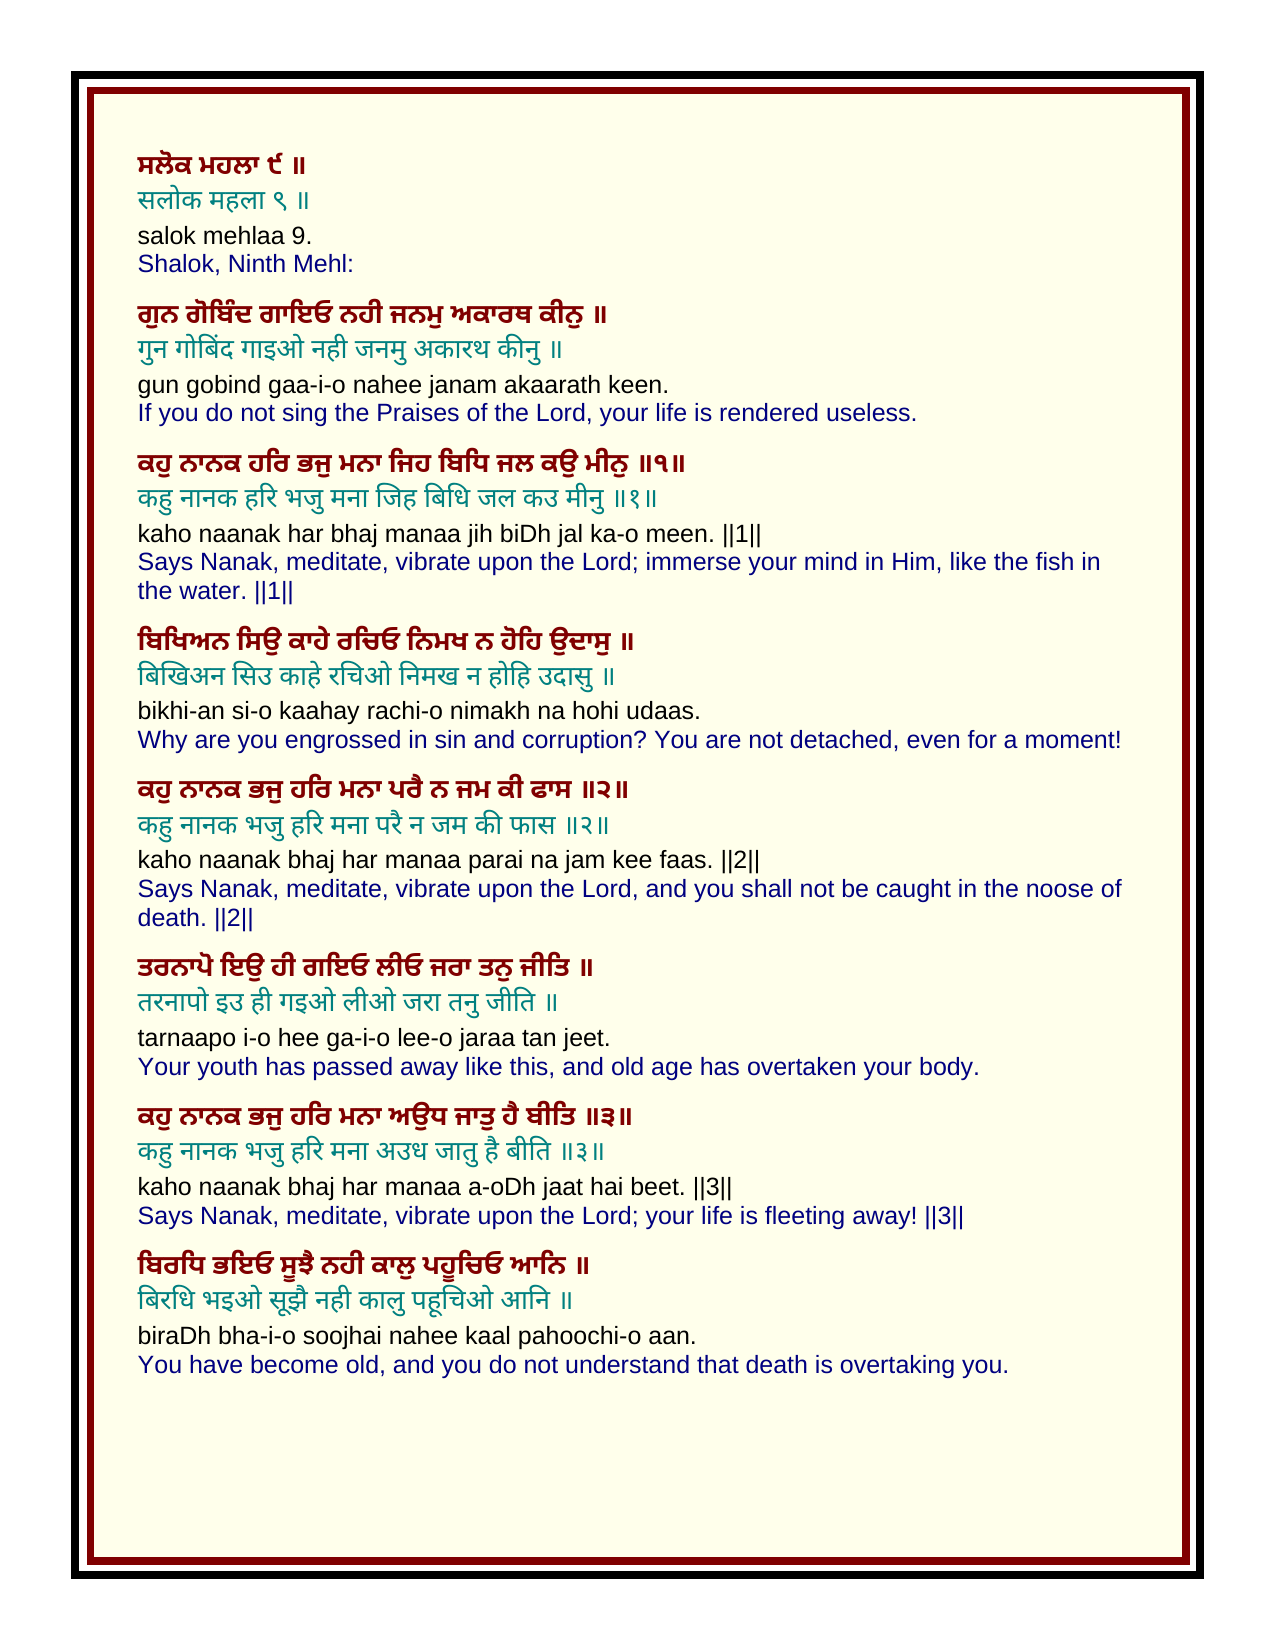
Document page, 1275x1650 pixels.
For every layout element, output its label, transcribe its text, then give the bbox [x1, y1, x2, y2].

text gun gobind gaa-i-o nahee janam akaarath keen. [137, 369, 1138, 398]
text गुन गोबिंद गाइओ नही जनमु अकारथ कीनु ॥ [137, 334, 1138, 369]
text tarnaapo i-o hee ga-i-o lee-o jaraa tan jeet. [137, 1023, 1138, 1052]
text ਕਹੁ ਨਾਨਕ ਭਜੁ ਹਰਿ ਮਨਾ ਪਰੈ ਨ ਜਮ ਕੀ ਫਾਸ ॥੨॥ [137, 774, 1138, 810]
text ਗੁਨ ਗੋਬਿੰਦ ਗਾਇਓ ਨਹੀ ਜਨਮੁ ਅਕਾਰਥ ਕੀਨੁ ॥ [137, 299, 1138, 334]
text salok mehlaa 9. [137, 221, 1138, 249]
text Says Nanak, meditate, vibrate upon the Lord; immerse your mind in Him, like the fish in the water. ||1|| [137, 547, 1138, 605]
text Why are you engrossed in sin and corruption? You are not detached, even for a moment! [137, 725, 1138, 754]
text ਤਰਨਾਪੋ ਇਉ ਹੀ ਗਇਓ ਲੀਓ ਜਰਾ ਤਨੁ ਜੀਤਿ ॥ [137, 952, 1138, 988]
text kaho naanak bhaj har manaa parai na jam kee faas. ||2|| [137, 845, 1138, 874]
text तरनापो इउ ही गइओ लीओ जरा तनु जीति ॥ [137, 988, 1138, 1023]
text If you do not sing the Praises of the Lord, your life is rendered useless. [137, 398, 1138, 427]
text Says Nanak, meditate, vibrate upon the Lord; your life is fleeting away! ||3|| [137, 1201, 1138, 1229]
text ਕਹੁ ਨਾਨਕ ਭਜੁ ਹਰਿ ਮਨਾ ਅਉਧ ਜਾਤੁ ਹੈ ਬੀਤਿ ॥੩॥ [137, 1101, 1138, 1137]
text ਕਹੁ ਨਾਨਕ ਹਰਿ ਭਜੁ ਮਨਾ ਜਿਹ ਬਿਧਿ ਜਲ ਕਉ ਮੀਨੁ ॥੧॥ [137, 448, 1138, 483]
text ਬਿਖਿਅਨ ਸਿਉ ਕਾਹੇ ਰਚਿਓ ਨਿਮਖ ਨ ਹੋਹਿ ਉਦਾਸੁ ॥ [137, 626, 1138, 661]
text Says Nanak, meditate, vibrate upon the Lord, and you shall not be caught in the noose of death. ||2|| [137, 874, 1138, 931]
text ਸਲੋਕ ਮਹਲਾ ੯ ॥ [137, 150, 1138, 185]
text कहु नानक भजु हरि मना अउध जातु है बीति ॥३॥ [137, 1137, 1138, 1172]
text biraDh bha-i-o soojhai nahee kaal pahoochi-o aan. [137, 1321, 1138, 1349]
text bikhi-an si-o kaahay rachi-o nimakh na hohi udaas. [137, 696, 1138, 725]
text ਬਿਰਧਿ ਭਇਓ ਸੂਝੈ ਨਹੀ ਕਾਲੁ ਪਹੂਚਿਓ ਆਨਿ ॥ [137, 1250, 1138, 1286]
text बिरधि भइओ सूझै नही कालु पहूचिओ आनि ॥ [137, 1286, 1138, 1321]
text kaho naanak har bhaj manaa jih biDh jal ka-o meen. ||1|| [137, 518, 1138, 547]
text Your youth has passed away like this, and old age has overtaken your body. [137, 1052, 1138, 1080]
text सलोक महला ९ ॥ [137, 185, 1138, 221]
text कहु नानक हरि भजु मना जिह बिधि जल कउ मीनु ॥१॥ [137, 483, 1138, 518]
text Shalok, Ninth Mehl: [137, 249, 1138, 278]
text You have become old, and you do not understand that death is overtaking you. [137, 1349, 1138, 1378]
text कहु नानक भजु हरि मना परै न जम की फास ॥२॥ [137, 810, 1138, 845]
text बिखिअन सिउ काहे रचिओ निमख न होहि उदासु ॥ [137, 661, 1138, 696]
text kaho naanak bhaj har manaa a-oDh jaat hai beet. ||3|| [137, 1172, 1138, 1201]
